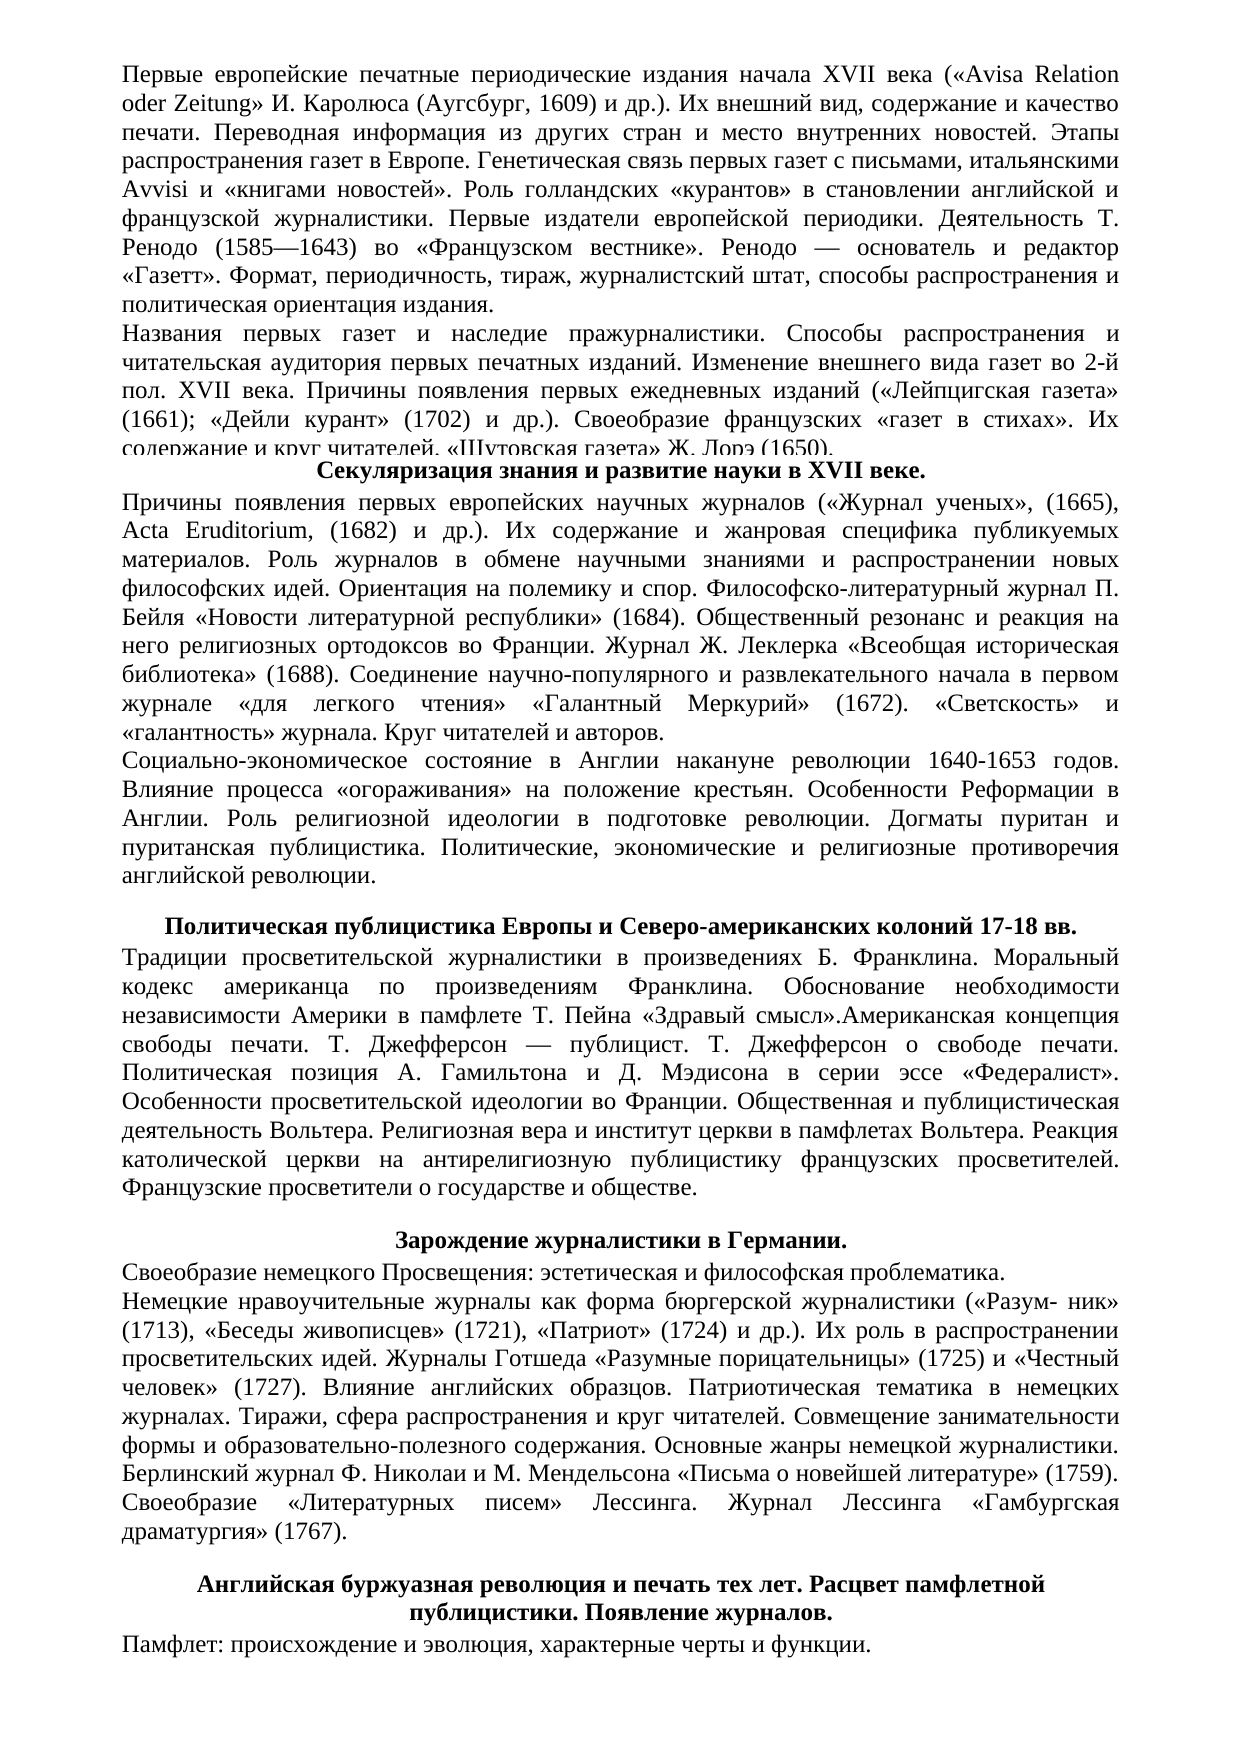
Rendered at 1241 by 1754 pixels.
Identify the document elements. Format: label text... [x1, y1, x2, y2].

table_cell Английская буржуазная революция и печать тех лет. Расцвет памфлетной публицистики. Появление журналов. [118, 1569, 1124, 1629]
table_cell Зарождение журналистики в Германии. [118, 1226, 1124, 1257]
table_cell Своеобразие немецкого Просвещения: эстетическая и философская проблематика. Немецкие нравоучительные журналы как форма бюргерской журналистики («Разум- ник» (1713), «Беседы живописцев» (1721), «Патриот» (1724) и др.). Их роль в распространении просветительских идей. Журналы Готшеда «Разумные порицательницы» (1725) и «Честный человек» (1727). Влияние английских образцов. Патриотическая тематика в немецких журналах. Тиражи, сфера распространения и круг читателей. Совмещение занимательности формы и образовательно-полезного содержания. Основные жанры немецкой журналистики. Берлинский журнал Ф. Николаи и М. Мендельсона «Письма о новейшей литературе» (1759). Своеобразие «Литературных писем» Лессинга. Журнал Лессинга «Гамбургская драматургия» (1767). [118, 1257, 1124, 1569]
table_cell Секуляризация знания и развитие науки в XVII веке. [118, 455, 1124, 487]
table_cell Памфлет: происхождение и эволюция, характерные черты и функции. [118, 1630, 1124, 1662]
table_cell Политическая публицистика Европы и Северо-американских колоний 17-18 вв. [118, 911, 1124, 942]
table_cell Традиции просветительской журналистики в произведениях Б. Франклина. Моральный кодекс американца по произведениям Франклина. Обоснование необходимости независимости Америки в памфлете Т. Пейна «Здравый смысл».Американская концепция свободы печати. Т. Джефферсон — публицист. Т. Джефферсон о свободе печати. Политическая позиция А. Гамильтона и Д. Мэдисона в серии эссе «Федералист». Особенности просветительской идеологии во Франции. Общественная и публицистическая деятельность Вольтера. Религиозная вера и институт церкви в памфлетах Вольтера. Реакция католической церкви на антирелигиозную публицистику французских просветителей. Французские просветители о государстве и обществе. [118, 943, 1124, 1226]
table_cell Причины появления первых европейских научных журналов («Журнал ученых», (1665), Acta Eruditorium, (1682) и др.). Их содержание и жанровая специфика публикуемых материалов. Роль журналов в обмене научными знаниями и распространении новых философских идей. Ориентация на полемику и спор. Философско-литературный журнал П. Бейля «Новости литературной республики» (1684). Общественный резонанс и реакция на него религиозных ортодоксов во Франции. Журнал Ж. Леклерка «Всеобщая историческая библиотека» (1688). Соединение научно-популярного и развлекательного начала в первом журнале «для легкого чтения» «Галантный Меркурий» (1672). «Светскость» и «галантность» журнала. Круг читателей и авторов. Социально-экономическое состояние в Англии накануне революции 1640-1653 годов. Влияние процесса «огораживания» на положение крестьян. Особенности Реформации в Англии. Роль религиозной идеологии в подготовке революции. Догматы пуритан и пуританская публицистика. Политические, экономические и религиозные противоречия английской революции. [118, 487, 1124, 911]
table_header Первые европейские печатные периодические издания начала XVII века («Avisa Relation oder Zeitung» И. Каролюса (Аугсбург, 1609) и др.). Их внешний вид, содержание и качество печати. Переводная информация из других стран и место внутренних новостей. Этапы распространения газет в Европе. Генетическая связь первых газет с письмами, итальянскими Avvisi и «книгами новостей». Роль голландских «курантов» в становлении английской и французской журналистики. Первые издатели европейской периодики. Деятельность Т. Ренодо (1585—1643) во «Французском вестнике». Ренодо — основатель и редактор «Газетт». Формат, периодичность, тираж, журналистский штат, способы распространения и политическая ориентация издания. Названия первых газет и наследие пражурналистики. Способы распространения и читательская аудитория первых печатных изданий. Изменение внешнего вида газет во 2-й пол. XVII века. Причины появления первых ежедневных изданий («Лейпцигская газета» (1661); «Дейли курант» (1702) и др.). Своеобразие французских «газет в стихах». Их содержание и круг читателей. «Шутовская газета» Ж. Лорэ (1650). [118, 59, 1124, 455]
